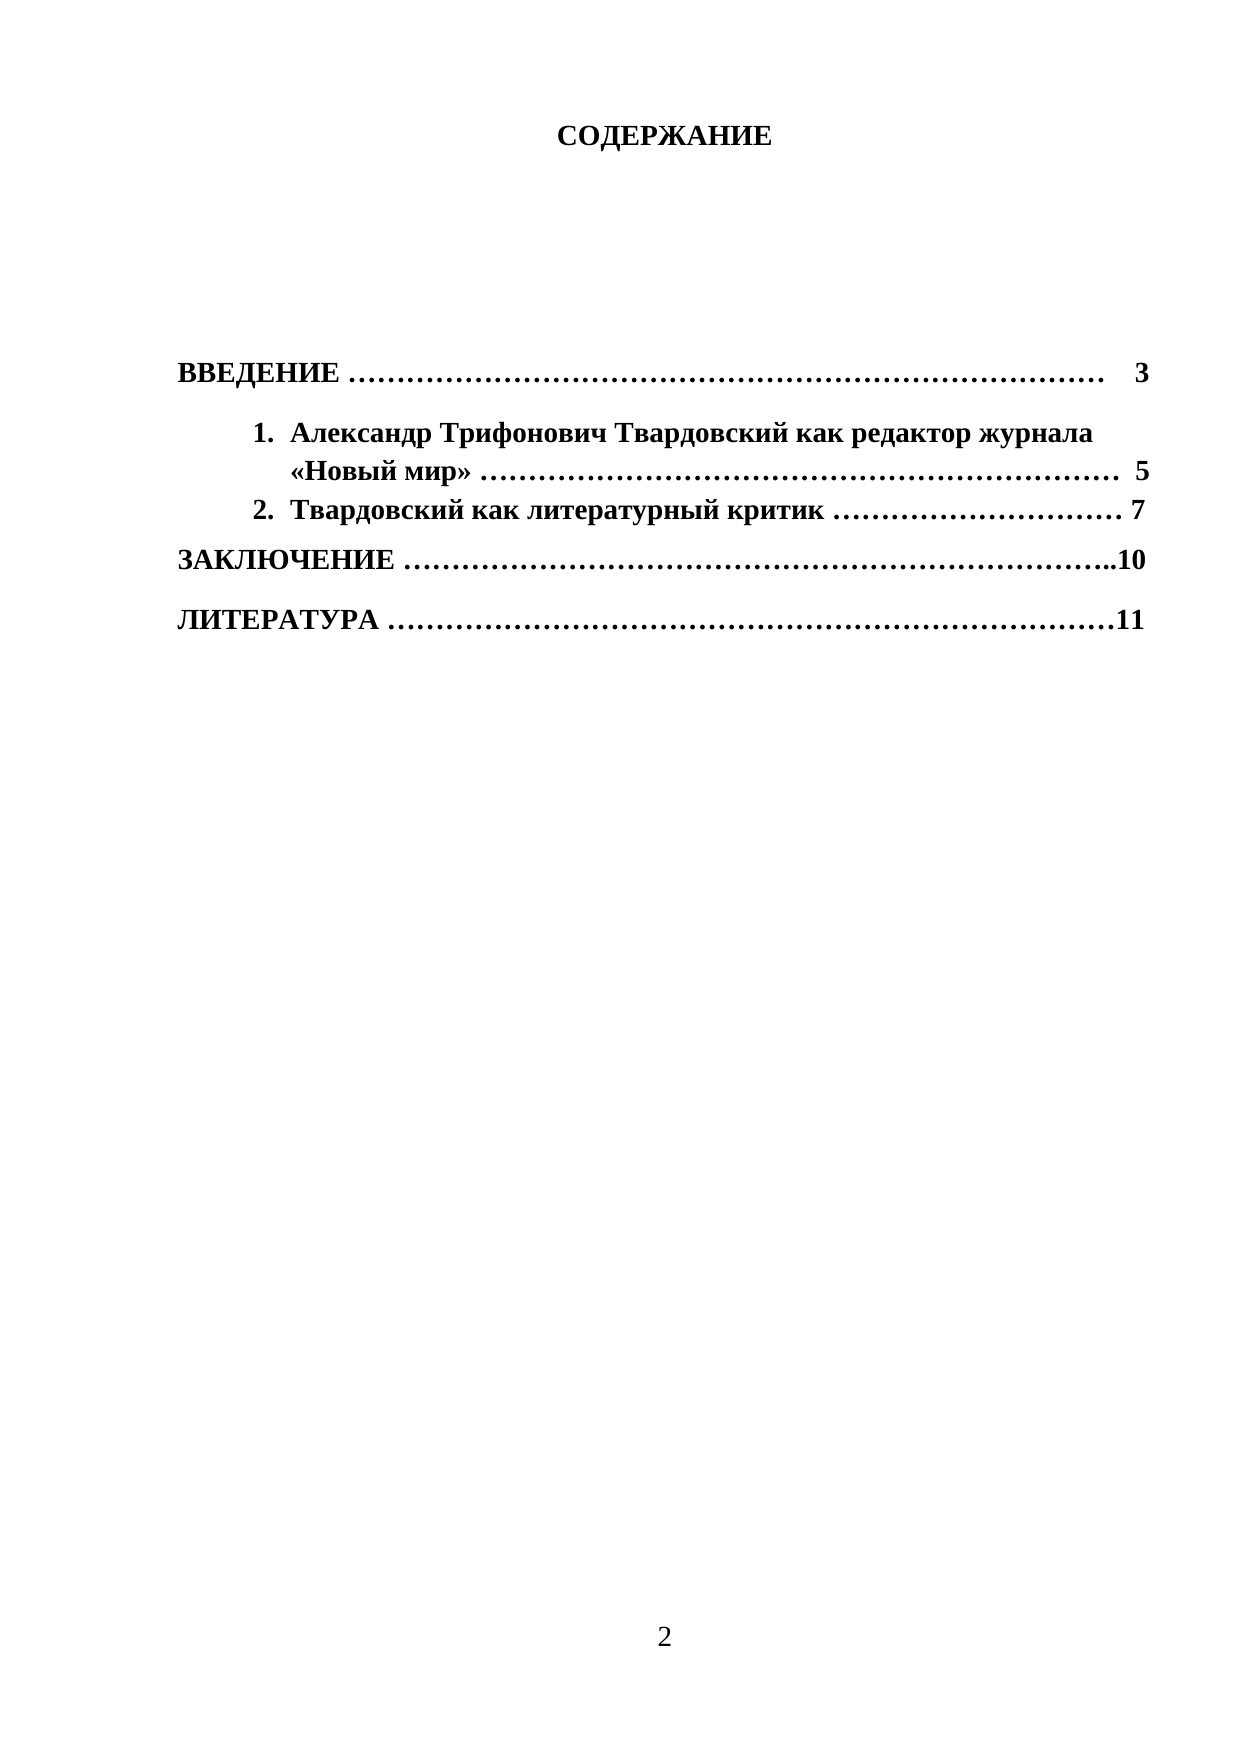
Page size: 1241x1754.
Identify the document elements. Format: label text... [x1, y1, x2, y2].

text ЛИТЕРАТУРА …………………………………………………………………11 [177, 602, 1152, 635]
list Александр Трифонович Твардовский как редактор журнала «Новый мир» ………………………………………………………… 5 [252, 415, 1152, 487]
list Твардовский как литературный критик ………………………… 7 [252, 492, 1152, 526]
text СОДЕРЖАНИЕ [177, 118, 1152, 152]
text ВВЕДЕНИЕ …………………………………………………………………… 3 [177, 356, 1152, 389]
text ЗАКЛЮЧЕНИЕ ………………………………………………………………..10 [177, 542, 1152, 576]
